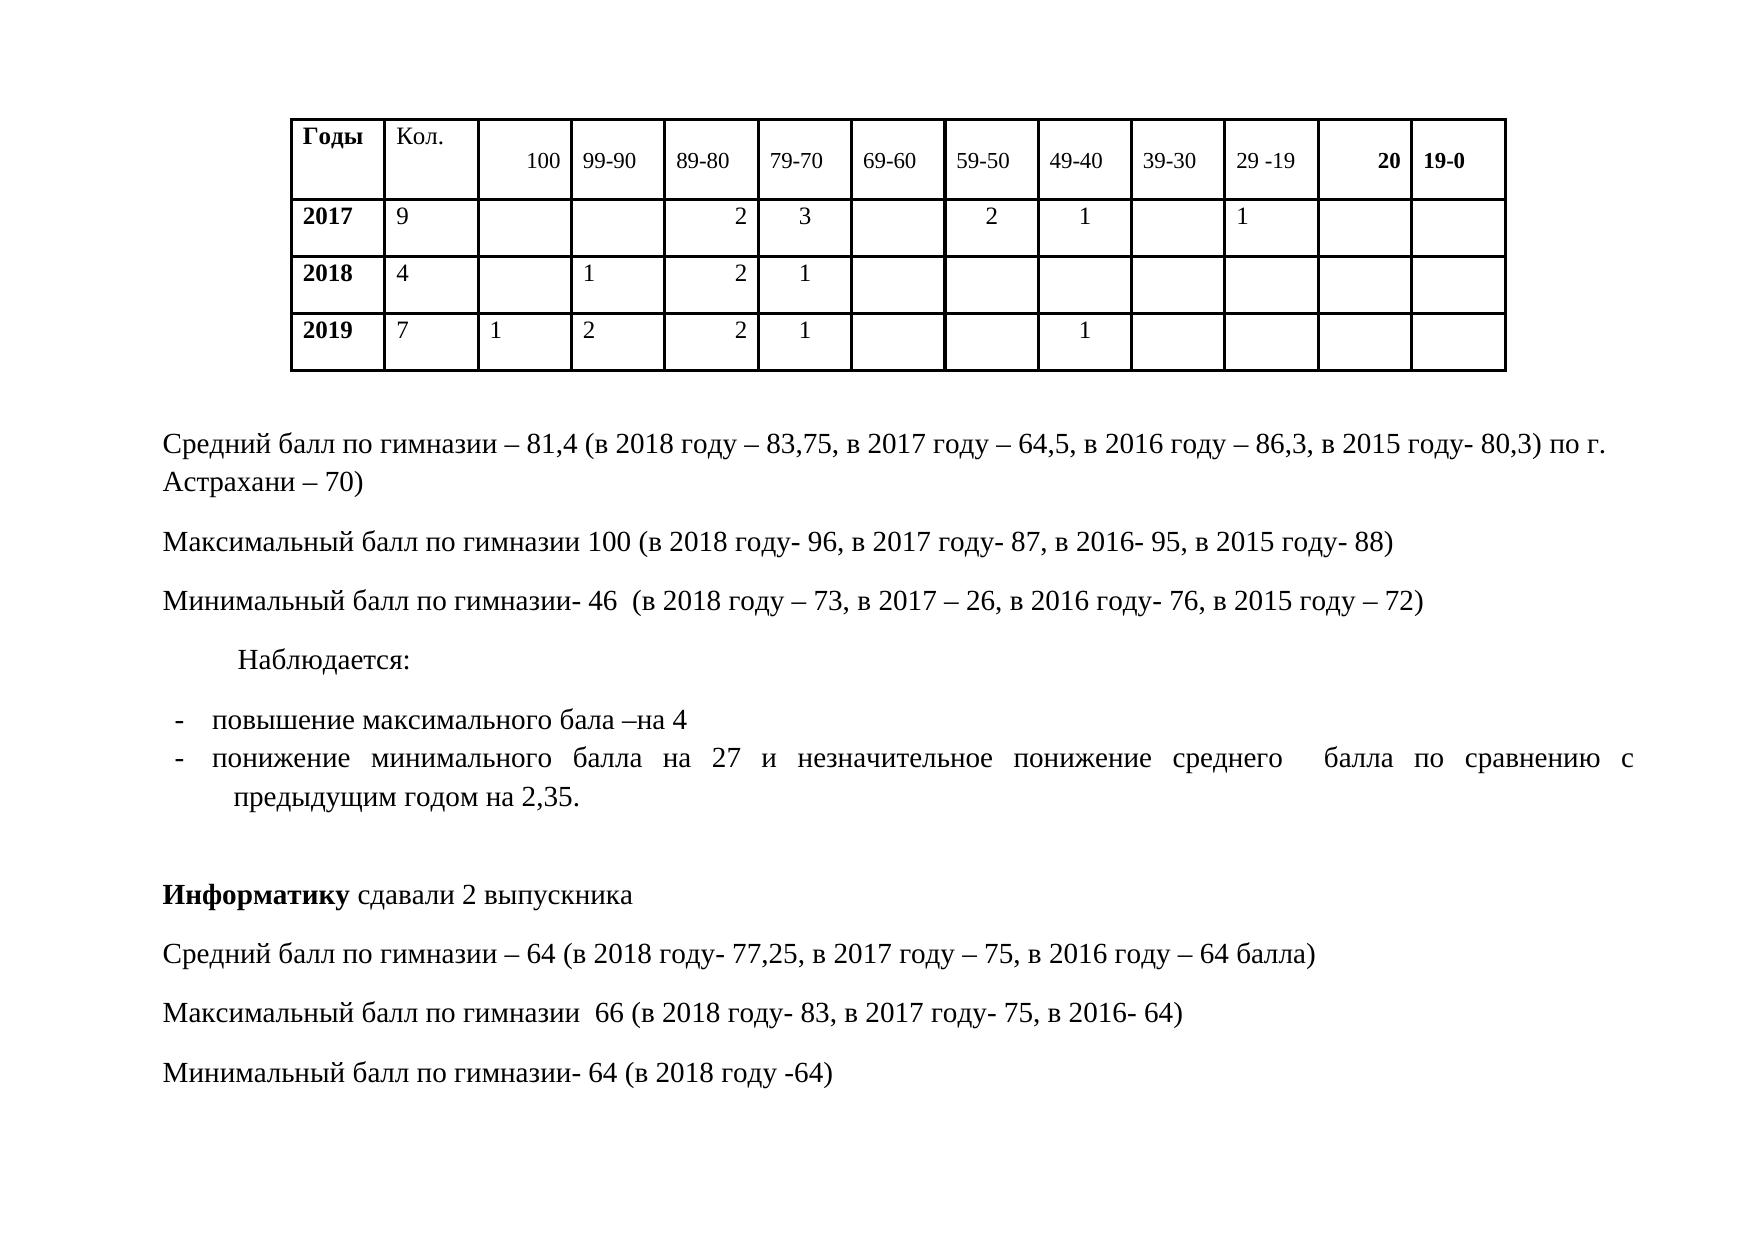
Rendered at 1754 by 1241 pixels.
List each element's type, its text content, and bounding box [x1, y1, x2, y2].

table_cell 1 [573, 258, 663, 312]
table_cell 49-40 [1040, 121, 1130, 198]
table_cell [480, 201, 570, 255]
table_cell [1413, 258, 1504, 312]
table_cell 89-80 [666, 121, 757, 198]
table_cell [1320, 201, 1410, 255]
table_cell 2017 [293, 201, 383, 255]
table_cell Годы [293, 121, 383, 198]
table_cell [1413, 201, 1504, 255]
table_cell 39-30 [1133, 121, 1223, 198]
table_cell Кол. [386, 121, 477, 198]
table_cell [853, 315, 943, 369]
table_cell 3 [760, 201, 850, 255]
text Максимальный балл по гимназии 100 (в 2018 году- 96, в 2017 году- 87, в 2016- 95, в 2015 году- 88) [162, 524, 1636, 557]
table_cell 100 [480, 121, 570, 198]
text Информатику сдавали 2 выпускника [162, 877, 1636, 910]
table_cell [573, 201, 663, 255]
text Минимальный балл по гимназии- 46 (в 2018 году – 73, в 2017 – 26, в 2016 году- 76, в 2015 году – 72) [162, 583, 1636, 617]
table_cell 4 [386, 258, 477, 312]
text Средний балл по гимназии – 81,4 (в 2018 году – 83,75, в 2017 году – 64,5, в 2016 году – 86,3, в 2015 году- 80,3) по г. Астрахани – 70) [162, 426, 1636, 498]
table_cell 99-90 [573, 121, 663, 198]
table_cell [853, 258, 943, 312]
table_cell 19-0 [1413, 121, 1504, 198]
table_cell 2 [666, 201, 757, 255]
table_cell [480, 258, 570, 312]
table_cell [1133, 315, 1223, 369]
table_cell [853, 201, 943, 255]
table_cell 29 -19 [1226, 121, 1317, 198]
table_cell [947, 258, 1037, 312]
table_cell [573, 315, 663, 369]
text Минимальный балл по гимназии- 64 (в 2018 году -64) [162, 1055, 1636, 1088]
table_cell 2018 [293, 258, 383, 312]
table_cell [1133, 258, 1223, 312]
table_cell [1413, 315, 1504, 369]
table_cell 1 [1040, 201, 1130, 255]
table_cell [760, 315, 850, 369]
table_cell 2019 [293, 315, 383, 369]
table_cell 69-60 [853, 121, 943, 198]
table_cell 1 [480, 315, 570, 369]
table_cell 2 [666, 258, 757, 312]
table_cell 7 [386, 315, 477, 369]
table_cell 1 [1226, 201, 1317, 255]
text Максимальный балл по гимназии 66 (в 2018 году- 83, в 2017 году- 75, в 2016- 64) [162, 996, 1636, 1029]
table_cell 20 [1320, 121, 1410, 198]
table_cell 2 [947, 201, 1037, 255]
table_cell [1320, 258, 1410, 312]
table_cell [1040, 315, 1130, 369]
table_cell [1226, 258, 1317, 312]
list понижение минимального балла на 27 и незначительное понижение среднего балла по сравнению с предыдущим годом на 2,35. [174, 740, 1636, 812]
table_cell 9 [386, 201, 477, 255]
text Наблюдается: [162, 642, 1636, 676]
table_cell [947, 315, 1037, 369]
table_cell 79-70 [760, 121, 850, 198]
table_cell [1133, 201, 1223, 255]
list повышение максимального бала –на 4 [174, 702, 1636, 735]
text Средний балл по гимназии – 64 (в 2018 году- 77,25, в 2017 году – 75, в 2016 году – 64 балла) [162, 936, 1636, 970]
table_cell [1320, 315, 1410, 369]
table_cell 59-50 [947, 121, 1037, 198]
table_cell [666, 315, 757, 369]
table_cell [1040, 258, 1130, 312]
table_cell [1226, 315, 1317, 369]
table_cell 1 [760, 258, 850, 312]
